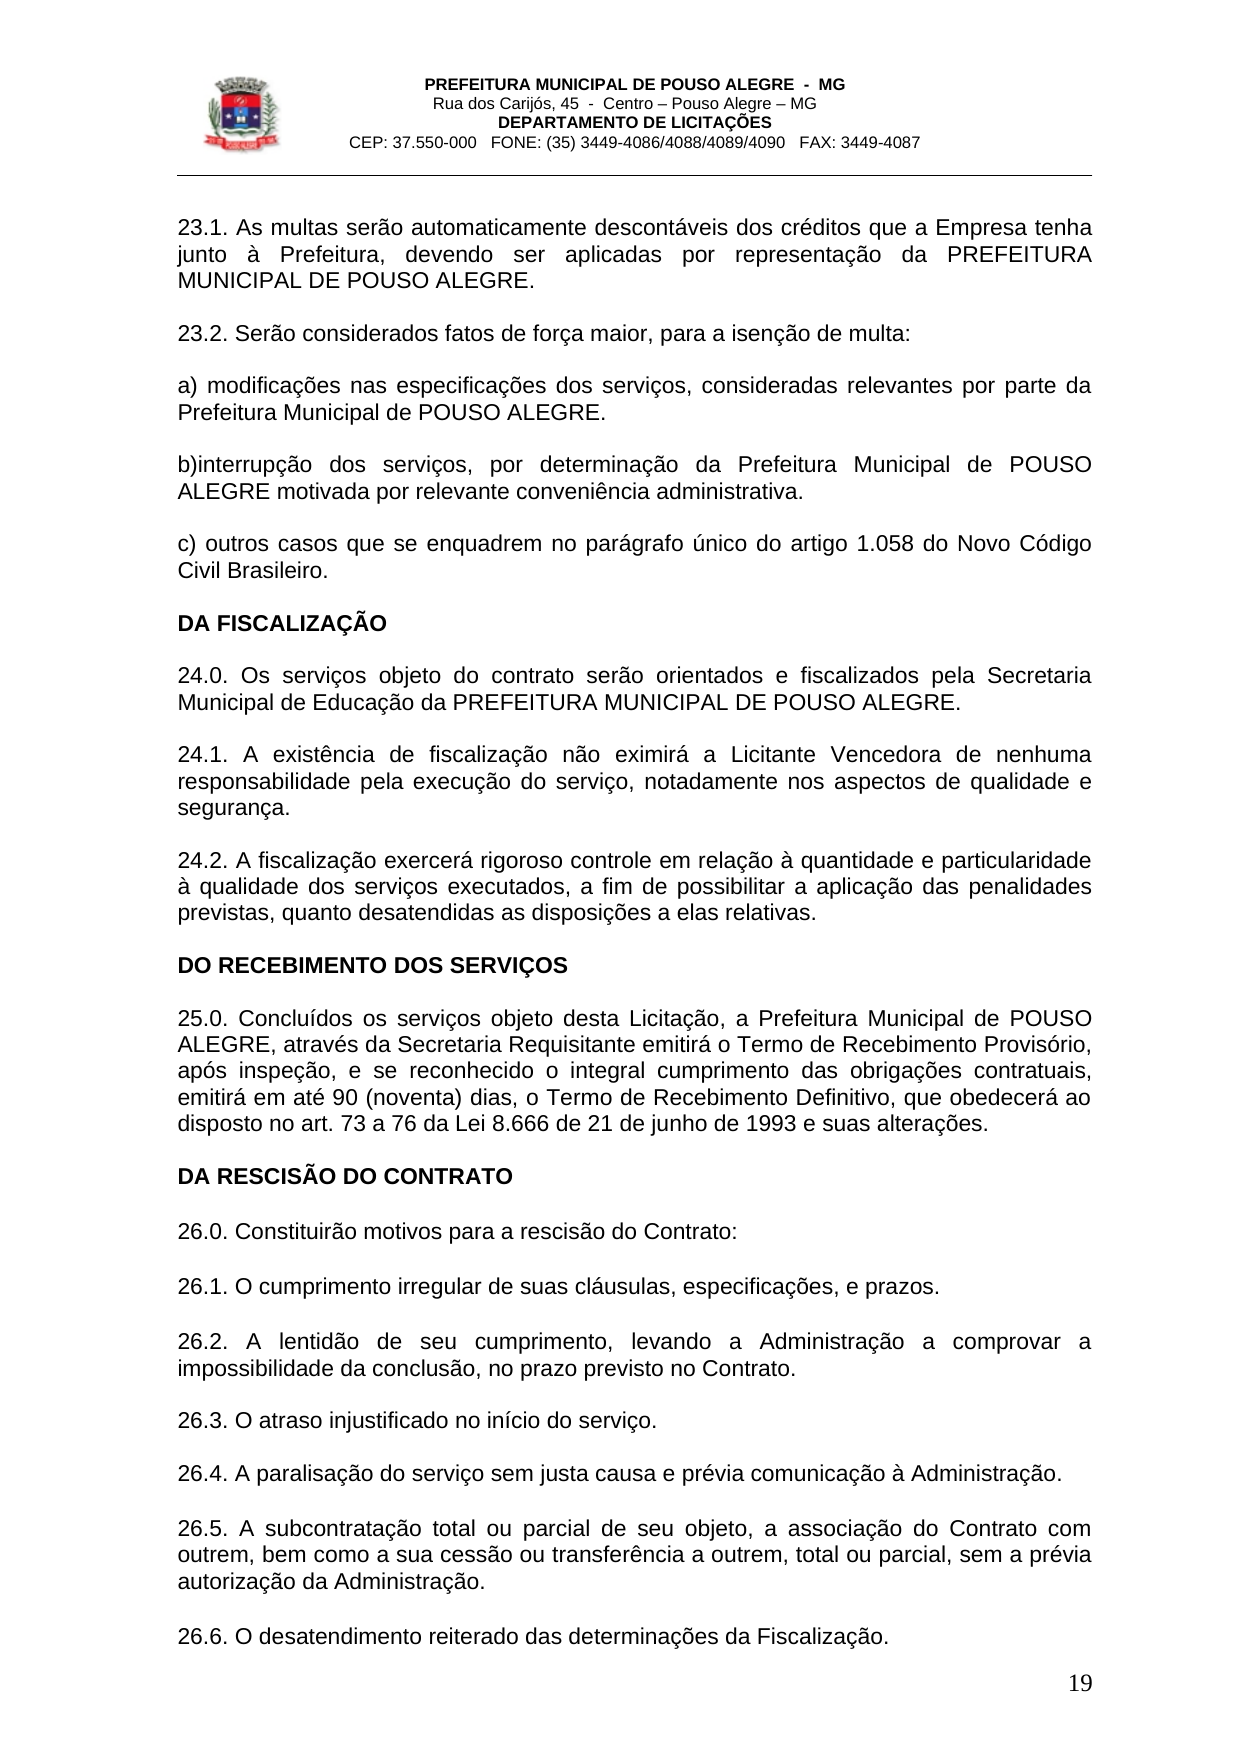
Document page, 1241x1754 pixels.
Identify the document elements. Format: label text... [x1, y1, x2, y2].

text 24.0. Os serviços objeto do contrato serão orientados e fiscalizados pela Secretaria Municipal de Educação da PREFEITURA MUNICIPAL DE POUSO ALEGRE. [177, 662, 1092, 715]
text 26.4. A paralisação do serviço sem justa causa e prévia comunicação à Administração. [177, 1460, 1092, 1486]
text b)interrupção dos serviços, por determinação da Prefeitura Municipal de POUSO ALEGRE motivada por relevante conveniência administrativa. [177, 451, 1092, 504]
picture [202, 75, 282, 155]
text 23.2. Serão considerados fatos de força maior, para a isenção de multa: [177, 319, 1092, 346]
text 26.3. O atraso injustificado no início do serviço. [177, 1407, 1092, 1434]
text 23.1. As multas serão automaticamente descontáveis dos créditos que a Empresa tenha junto à Prefeitura, devendo ser aplicadas por representação da PREFEITURA MUNICIPAL DE POUSO ALEGRE. [177, 214, 1092, 293]
text 26.1. O cumprimento irregular de suas cláusulas, especificações, e prazos. [177, 1273, 1092, 1299]
text a) modificações nas especificações dos serviços, consideradas relevantes por parte da Prefeitura Municipal de POUSO ALEGRE. [177, 372, 1092, 425]
text 26.0. Constituirão motivos para a rescisão do Contrato: [177, 1218, 1092, 1244]
text 24.2. A fiscalização exercerá rigoroso controle em relação à quantidade e particularidade à qualidade dos serviços executados, a fim de possibilitar a aplicação das penalidades previstas, quanto desatendidas as disposições a elas relativas. [177, 847, 1092, 926]
text 25.0. Concluídos os serviços objeto desta Licitação, a Prefeitura Municipal de POUSO ALEGRE, através da Secretaria Requisitante emitirá o Termo de Recebimento Provisório, após inspeção, e se reconhecido o integral cumprimento das obrigações contratuais, emitirá em até 90 (noventa) dias, o Termo de Recebimento Definitivo, que obedecerá ao disposto no art. 73 a 76 da Lei 8.666 de 21 de junho de 1993 e suas alterações. [177, 1005, 1092, 1137]
text 26.5. A subcontratação total ou parcial de seu objeto, a associação do Contrato com outrem, bem como a sua cessão ou transferência a outrem, total ou parcial, sem a prévia autorização da Administração. [177, 1515, 1092, 1594]
text 24.1. A existência de fiscalização não eximirá a Licitante Vencedora de nenhuma responsabilidade pela execução do serviço, notadamente nos aspectos de qualidade e segurança. [177, 741, 1092, 820]
text DA FISCALIZAÇÃO [177, 609, 1092, 636]
text c) outros casos que se enquadrem no parágrafo único do artigo 1.058 do Novo Código Civil Brasileiro. [177, 530, 1092, 583]
text 26.6. O desatendimento reiterado das determinações da Fiscalização. [177, 1623, 1092, 1649]
text 26.2. A lentidão de seu cumprimento, levando a Administração a comprovar a impossibilidade da conclusão, no prazo previsto no Contrato. [177, 1328, 1092, 1381]
text DA RESCISÃO DO CONTRATO [177, 1163, 1092, 1189]
text DO RECEBIMENTO DOS SERVIÇOS [177, 952, 1092, 978]
